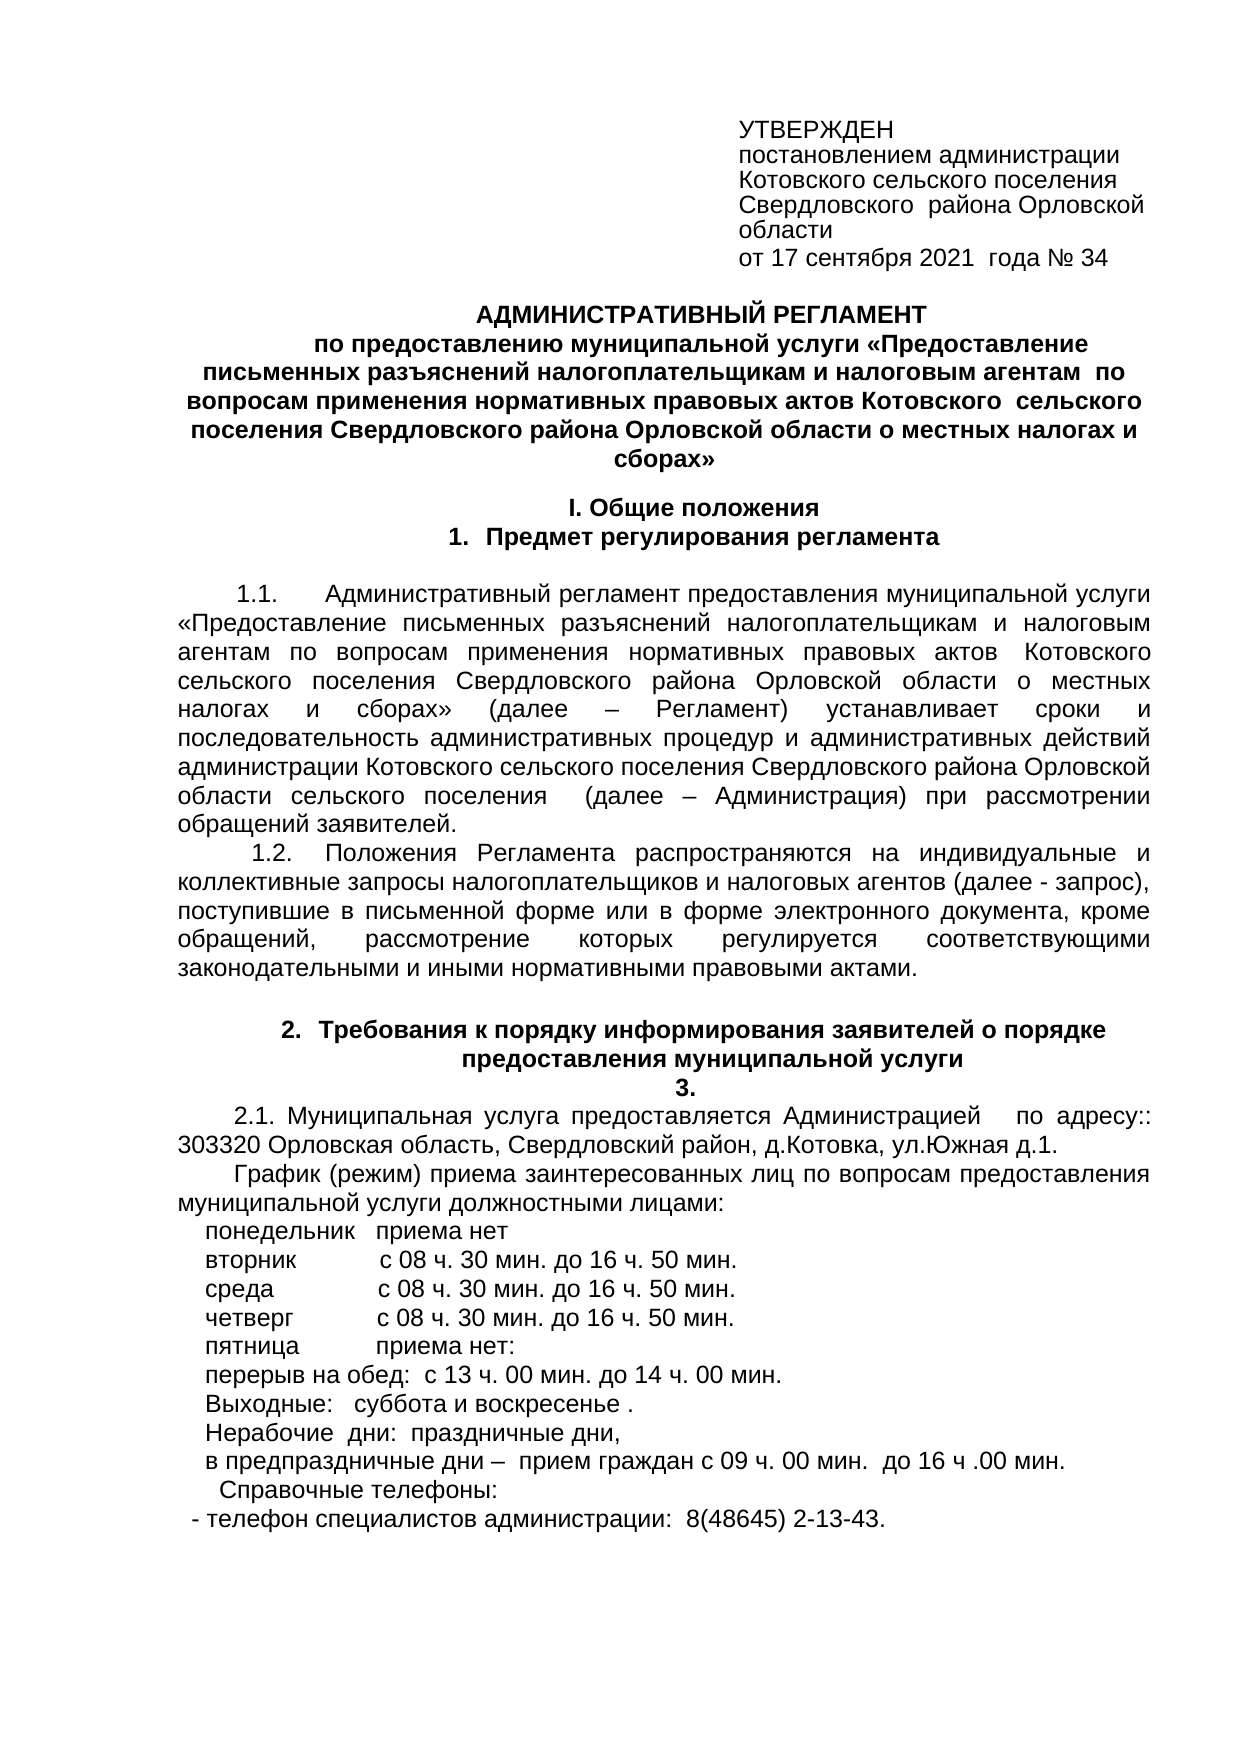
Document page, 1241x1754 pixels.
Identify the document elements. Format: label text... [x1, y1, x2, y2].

list Положения Регламента распространяются на индивидуальные и коллективные запросы налогоплательщиков и налоговых агентов (далее - запрос), поступившие в письменной форме или в форме электронного документа, кроме обращений, рассмотрение которых регулируется соответствующими законодательными и иными нормативными правовыми актами. [177, 838, 1152, 982]
text График (режим) приема заинтересованных лиц по вопросам предоставления муниципальной услуги должностными лицами: [177, 1159, 1152, 1216]
text I. Общие положения [177, 493, 1152, 522]
text в предпраздничные дни – прием граждан с 09 ч. 00 мин. до 16 ч .00 мин. [177, 1446, 1152, 1475]
list Административный регламент предоставления муниципальной услуги «Предоставление письменных разъяснений налогоплательщикам и налоговым агентам по вопросам применения нормативных правовых актов Котовского сельского поселения Свердловского района Орловской области о местных налогах и сборах» (далее – Регламент) устанавливает сроки и последовательность административных процедур и административных действий администрации Котовского сельского поселения Свердловского района Орловской области сельского поселения (далее – Администрация) при рассмотрении обращений заявителей. [177, 579, 1152, 838]
list Требования к порядку информирования заявителей о порядке предоставления муниципальной услуги [236, 1015, 1152, 1072]
text УТВЕРЖДЕН [738, 118, 1152, 143]
text Свердловского района Орловской области [738, 193, 1152, 243]
text от 17 сентября 2021 года № 34 [738, 243, 1152, 272]
text Нерабочие дни: праздничные дни, [177, 1417, 1152, 1446]
text среда с 08 ч. 30 мин. до 16 ч. 50 мин. [177, 1274, 1152, 1302]
text постановлением администрации [738, 143, 1152, 168]
text Котовского сельского поселения [738, 168, 1152, 193]
text Справочные телефоны: [177, 1475, 1152, 1504]
text вторник с 08 ч. 30 мин. до 16 ч. 50 мин. [177, 1245, 1152, 1274]
text Выходные: суббота и воскресенье . [177, 1389, 1152, 1417]
text АДМИНИСТРАТИВНЫЙ РЕГЛАМЕНТ [177, 300, 1152, 329]
text 2.1. Муниципальная услуга предоставляется Администрацией по адресу:: 303320 Орловская область, Свердловский район, д.Котовка, ул.Южная д.1. [177, 1101, 1152, 1159]
text четверг с 08 ч. 30 мин. до 16 ч. 50 мин. [177, 1302, 1152, 1331]
text - телефон специалистов администрации: 8(48645) 2-13-43. [177, 1504, 1152, 1532]
text пятница приема нет: [177, 1331, 1152, 1360]
text перерыв на обед: с 13 ч. 00 мин. до 14 ч. 00 мин. [177, 1360, 1152, 1389]
text понедельник приема нет [177, 1216, 1152, 1245]
text по предоставлению муниципальной услуги «Предоставление письменных разъяснений налогоплательщикам и налоговым агентам по вопросам применения нормативных правовых актов Котовского сельского поселения Свердловского района Орловской области о местных налогах и сборах» [177, 329, 1152, 472]
list Предмет регулирования регламента [236, 522, 1152, 551]
